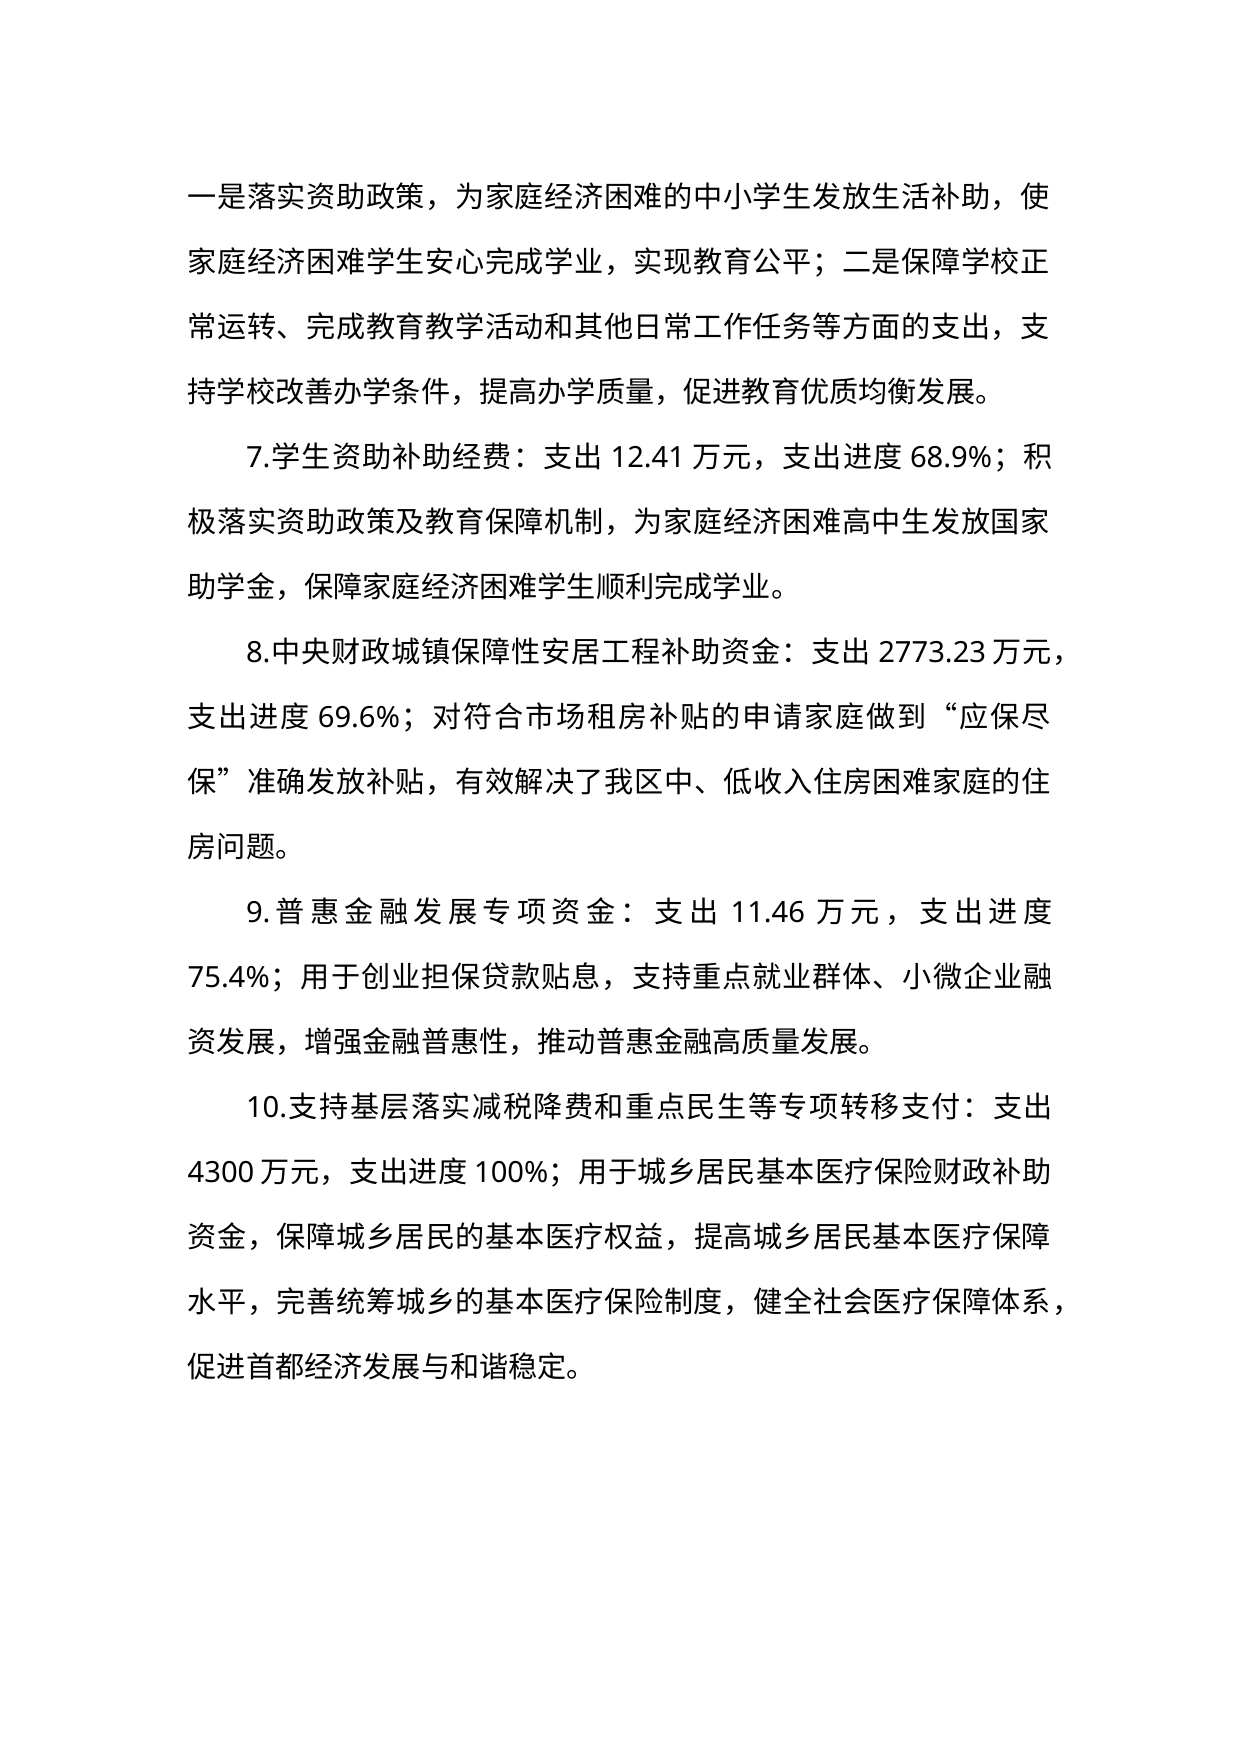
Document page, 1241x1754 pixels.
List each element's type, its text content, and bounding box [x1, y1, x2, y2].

text 10.支持基层落实减税降费和重点民生等专项转移支付：支出4300万元，支出进度100%；用于城乡居民基本医疗保险财政补助资金，保障城乡居民的基本医疗权益，提高城乡居民基本医疗保障水平，完善统筹城乡的基本医疗保险制度，健全社会医疗保障体系，促进首都经济发展与和谐稳定。 [187, 1072, 1053, 1397]
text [187, 162, 1053, 422]
text 9.普惠金融发展专项资金：支出11.46万元，支出进度75.4%；用于创业担保贷款贴息，支持重点就业群体、小微企业融资发展，增强金融普惠性，推动普惠金融高质量发展。 [187, 877, 1053, 1072]
text 8.中央财政城镇保障性安居工程补助资金：支出2773.23万元，支出进度69.6%；对符合市场租房补贴的申请家庭做到“应保尽保”准确发放补贴，有效解决了我区中、低收入住房困难家庭的住房问题。 [187, 617, 1053, 877]
text 7.学生资助补助经费：支出12.41万元，支出进度68.9%；积极落实资助政策及教育保障机制，为家庭经济困难高中生发放国家助学金，保障家庭经济困难学生顺利完成学业。 [187, 422, 1053, 617]
